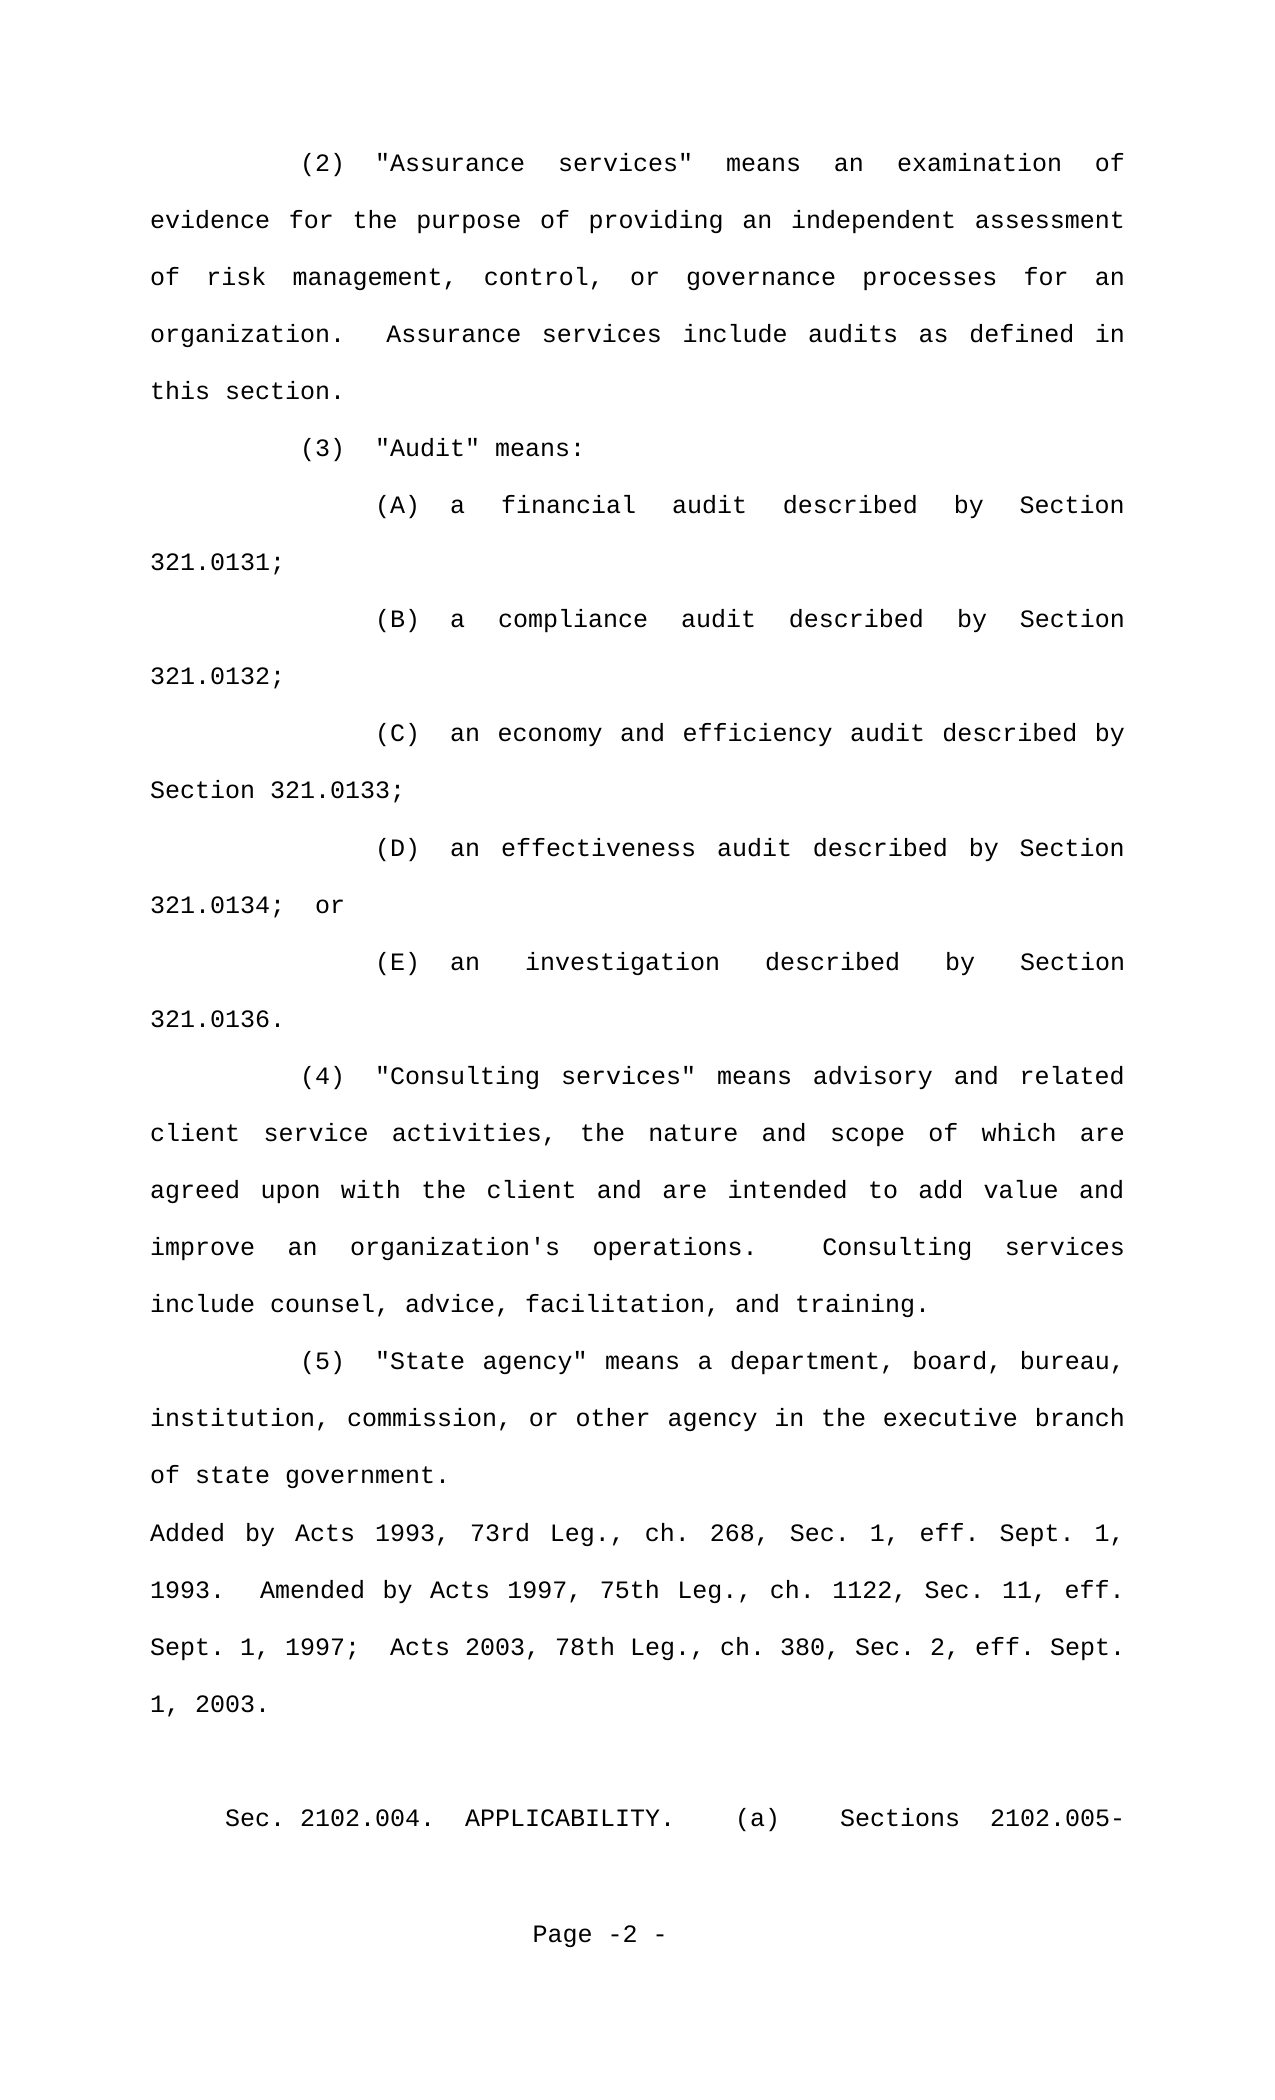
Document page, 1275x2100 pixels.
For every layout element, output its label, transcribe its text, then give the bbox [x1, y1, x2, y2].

text (D) an effectiveness audit described by Section 321.0134; or [150, 835, 1125, 921]
text (A) a financial audit described by Section 321.0131; [150, 492, 1125, 578]
text (2) "Assurance services" means an examination of evidence for the purpose of providing an independent assessment of risk management, control, or governance processes for an organization. Assurance services include audits as defined in this section. [150, 150, 1125, 407]
text (C) an economy and efficiency audit described by Section 321.0133; [150, 721, 1125, 806]
text (5) "State agency" means a department, board, bureau, institution, commission, or other agency in the executive branch of state government. [150, 1349, 1125, 1491]
text (3) "Audit" means: [150, 435, 1125, 464]
text Added by Acts 1993, 73rd Leg., ch. 268, Sec. 1, eff. Sept. 1, 1993. Amended by Acts 1997, 75th Leg., ch. 1122, Sec. 11, eff. Sept. 1, 1997; Acts 2003, 78th Leg., ch. 380, Sec. 2, eff. Sept. 1, 2003. [150, 1520, 1125, 1720]
text (4) "Consulting services" means advisory and related client service activities, the nature and scope of which are agreed upon with the client and are intended to add value and improve an organization's operations. Consulting services include counsel, advice, facilitation, and training. [150, 1063, 1125, 1320]
text (E) an investigation described by Section 321.0136. [150, 949, 1125, 1035]
text (B) a compliance audit described by Section 321.0132; [150, 607, 1125, 692]
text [150, 1805, 1125, 1834]
